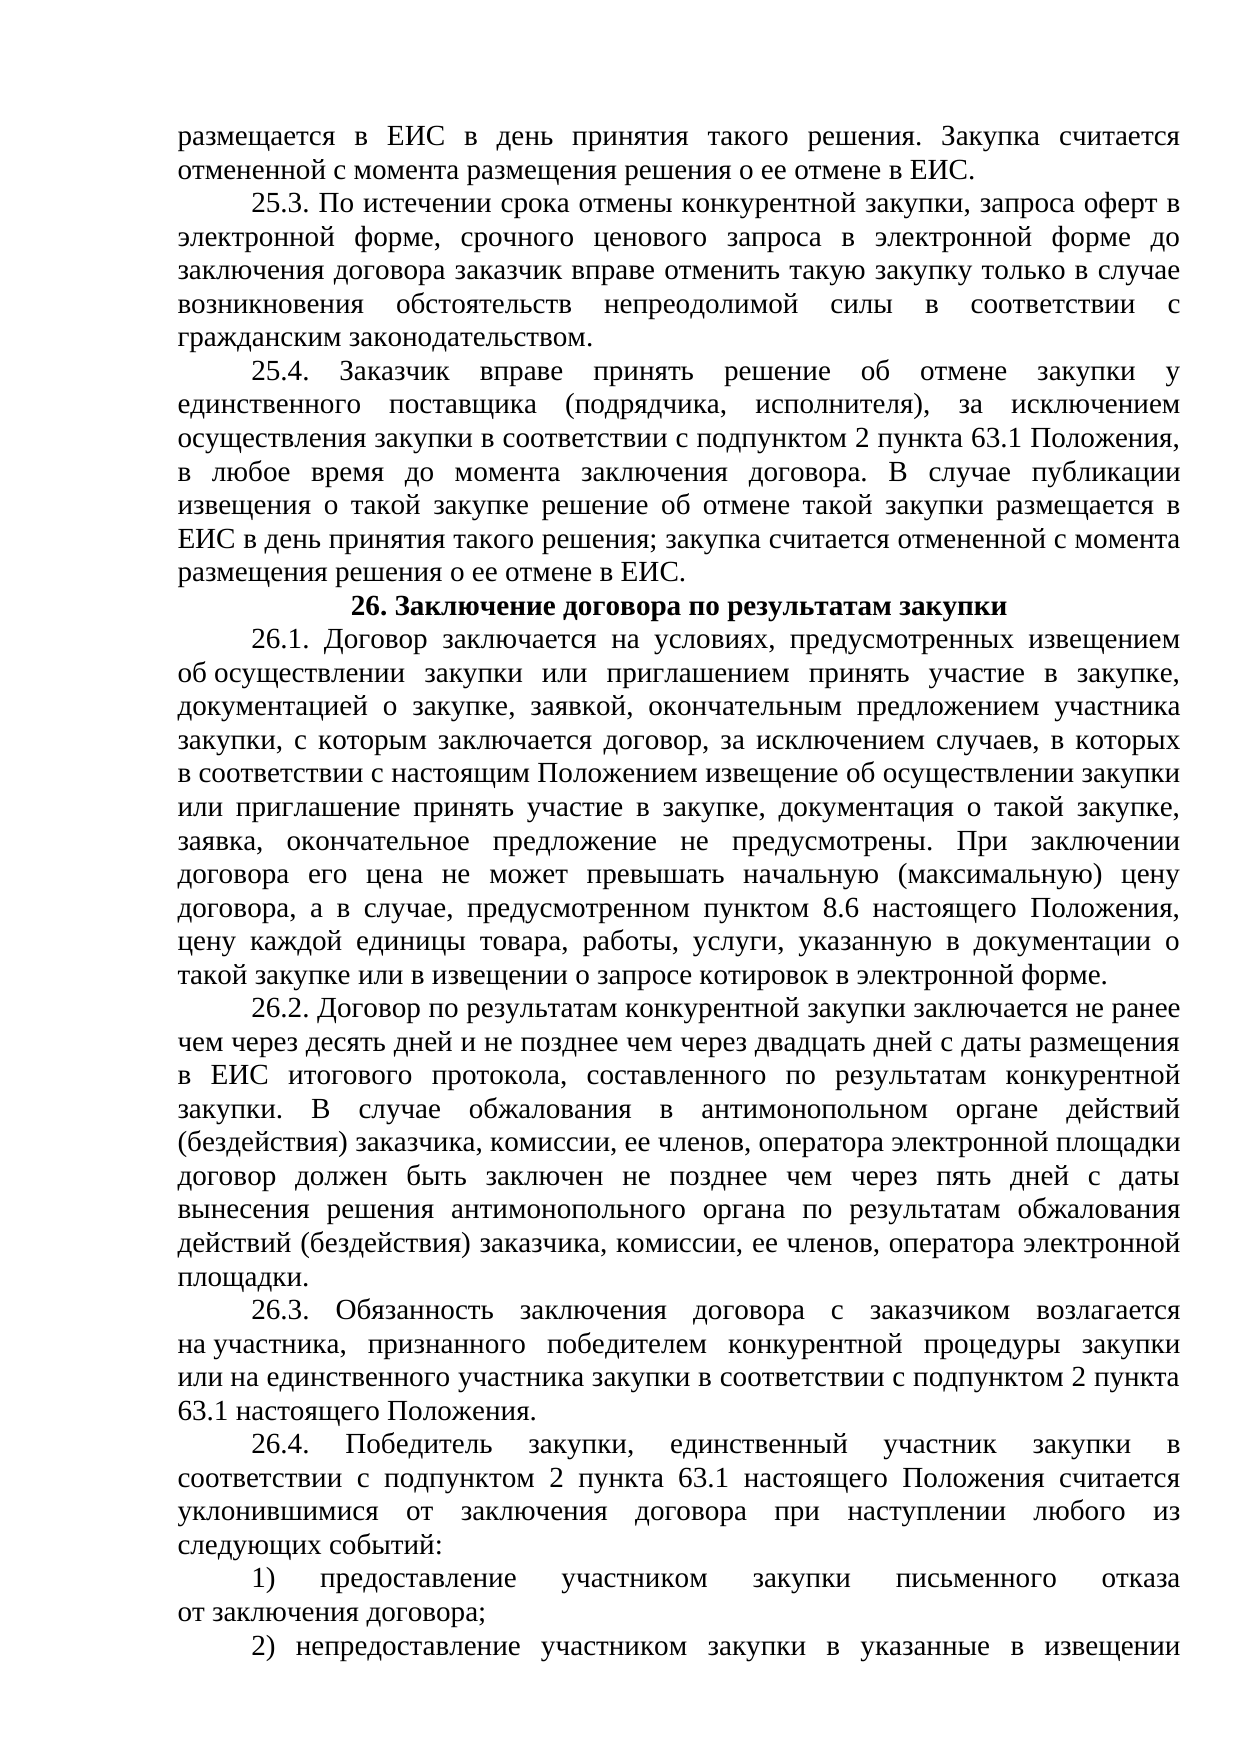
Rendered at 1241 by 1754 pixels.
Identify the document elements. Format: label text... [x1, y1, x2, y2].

text 26.3. Обязанность заключения договора с заказчиком возлагается на участника, признанного победителем конкурентной процедуры закупки или на единственного участника закупки в соответствии с подпунктом 2 пункта 63.1 настоящего Положения. [177, 1292, 1181, 1426]
text 26.2. Договор по результатам конкурентной закупки заключается не ранее чем через десять дней и не позднее чем через двадцать дней с даты размещения в ЕИС итогового протокола, составленного по результатам конкурентной закупки. В случае обжалования в антимонопольном органе действий (бездействия) заказчика, комиссии, ее членов, оператора электронной площадки договор должен быть заключен не позднее чем через пять дней с даты вынесения решения антимонопольного органа по результатам обжалования действий (бездействия) заказчика, комиссии, ее членов, оператора электронной площадки. [177, 990, 1181, 1292]
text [177, 118, 1181, 185]
text 25.3. По истечении срока отмены конкурентной закупки, запроса оферт в электронной форме, срочного ценового запроса в электронной форме до заключения договора заказчик вправе отменить такую закупку только в случае возникновения обстоятельств непреодолимой силы в соответствии с гражданским законодательством. [177, 185, 1181, 353]
text 1) предоставление участником закупки письменного отказа от заключения договора; [177, 1561, 1181, 1628]
text 26.1. Договор заключается на условиях, предусмотренных извещением об осуществлении закупки или приглашением принять участие в закупке, документацией о закупке, заявкой, окончательным предложением участника закупки, с которым заключается договор, за исключением случаев, в которых в соответствии с настоящим Положением извещение об осуществлении закупки или приглашение принять участие в закупке, документация о такой закупке, заявка, окончательное предложение не предусмотрены. При заключении договора его цена не может превышать начальную (максимальную) цену договора, а в случае, предусмотренном пунктом 8.6 настоящего Положения, цену каждой единицы товара, работы, услуги, указанную в документации о такой закупке или в извещении о запросе котировок в электронной форме. [177, 621, 1181, 990]
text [177, 1628, 1181, 1661]
text 26.4. Победитель закупки, единственный участник закупки в соответствии с подпунктом 2 пункта 63.1 настоящего Положения считается уклонившимися от заключения договора при наступлении любого из следующих событий: [177, 1426, 1181, 1561]
text 25.4. Заказчик вправе принять решение об отмене закупки у единственного поставщика (подрядчика, исполнителя), за исключением осуществления закупки в соответствии с подпунктом 2 пункта 63.1 Положения, в любое время до момента заключения договора. В случае публикации извещения о такой закупке решение об отмене такой закупки размещается в ЕИС в день принятия такого решения; закупка считается отмененной с момента размещения решения о ее отмене в ЕИС. [177, 353, 1181, 588]
subtitle 26. Заключение договора по результатам закупки [177, 588, 1181, 621]
